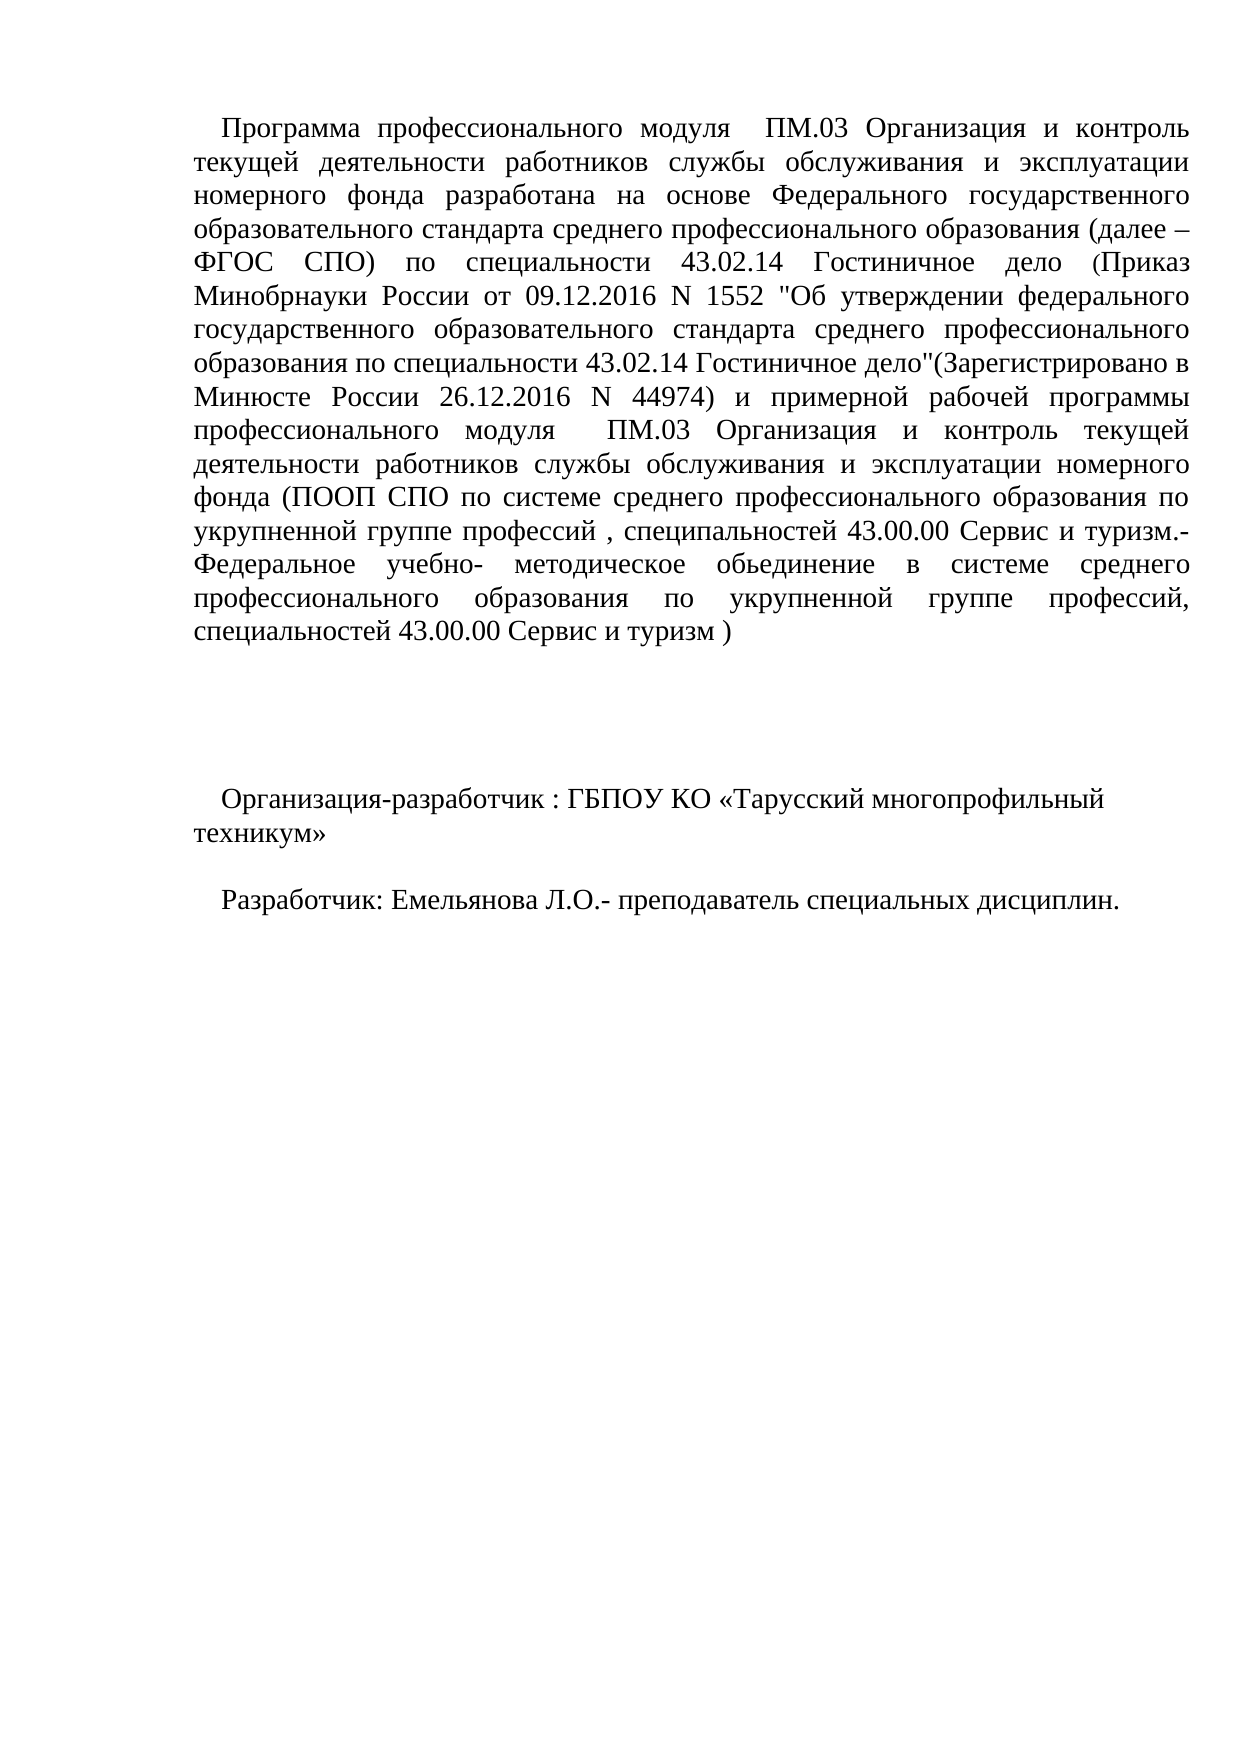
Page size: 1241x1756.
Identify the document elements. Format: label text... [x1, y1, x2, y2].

text Организация-разработчик : ГБПОУ КО «Тарусский многопрофильный техникум» [193, 781, 1190, 848]
text Разработчик: Емельянова Л.О.- преподаватель специальных дисциплин. [193, 882, 1190, 915]
text Программа профессионального модуля ПМ.03 Организация и контроль текущей деятельности работников службы обслуживания и эксплуатации номерного фонда разработана на основе Федерального государственного образовательного стандарта среднего профессионального образования (далее – ФГОС СПО) по специальности 43.02.14 Гостиничное дело (Приказ Минобрнауки России от 09.12.2016 N 1552 "Об утверждении федерального государственного образовательного стандарта среднего профессионального образования по специальности 43.02.14 Гостиничное дело"(Зарегистрировано в Минюсте России 26.12.2016 N 44974) и примерной рабочей программы профессионального модуля ПМ.03 Организация и контроль текущей деятельности работников службы обслуживания и эксплуатации номерного фонда (ПООП СПО по системе среднего профессионального образования по укрупненной группе профессий , специпальностей 43.00.00 Сервис и туризм.-Федеральное учебно- методическое обьединение в системе среднего профессионального образования по укрупненной группе профессий, специальностей 43.00.00 Сервис и туризм ) [193, 110, 1190, 647]
